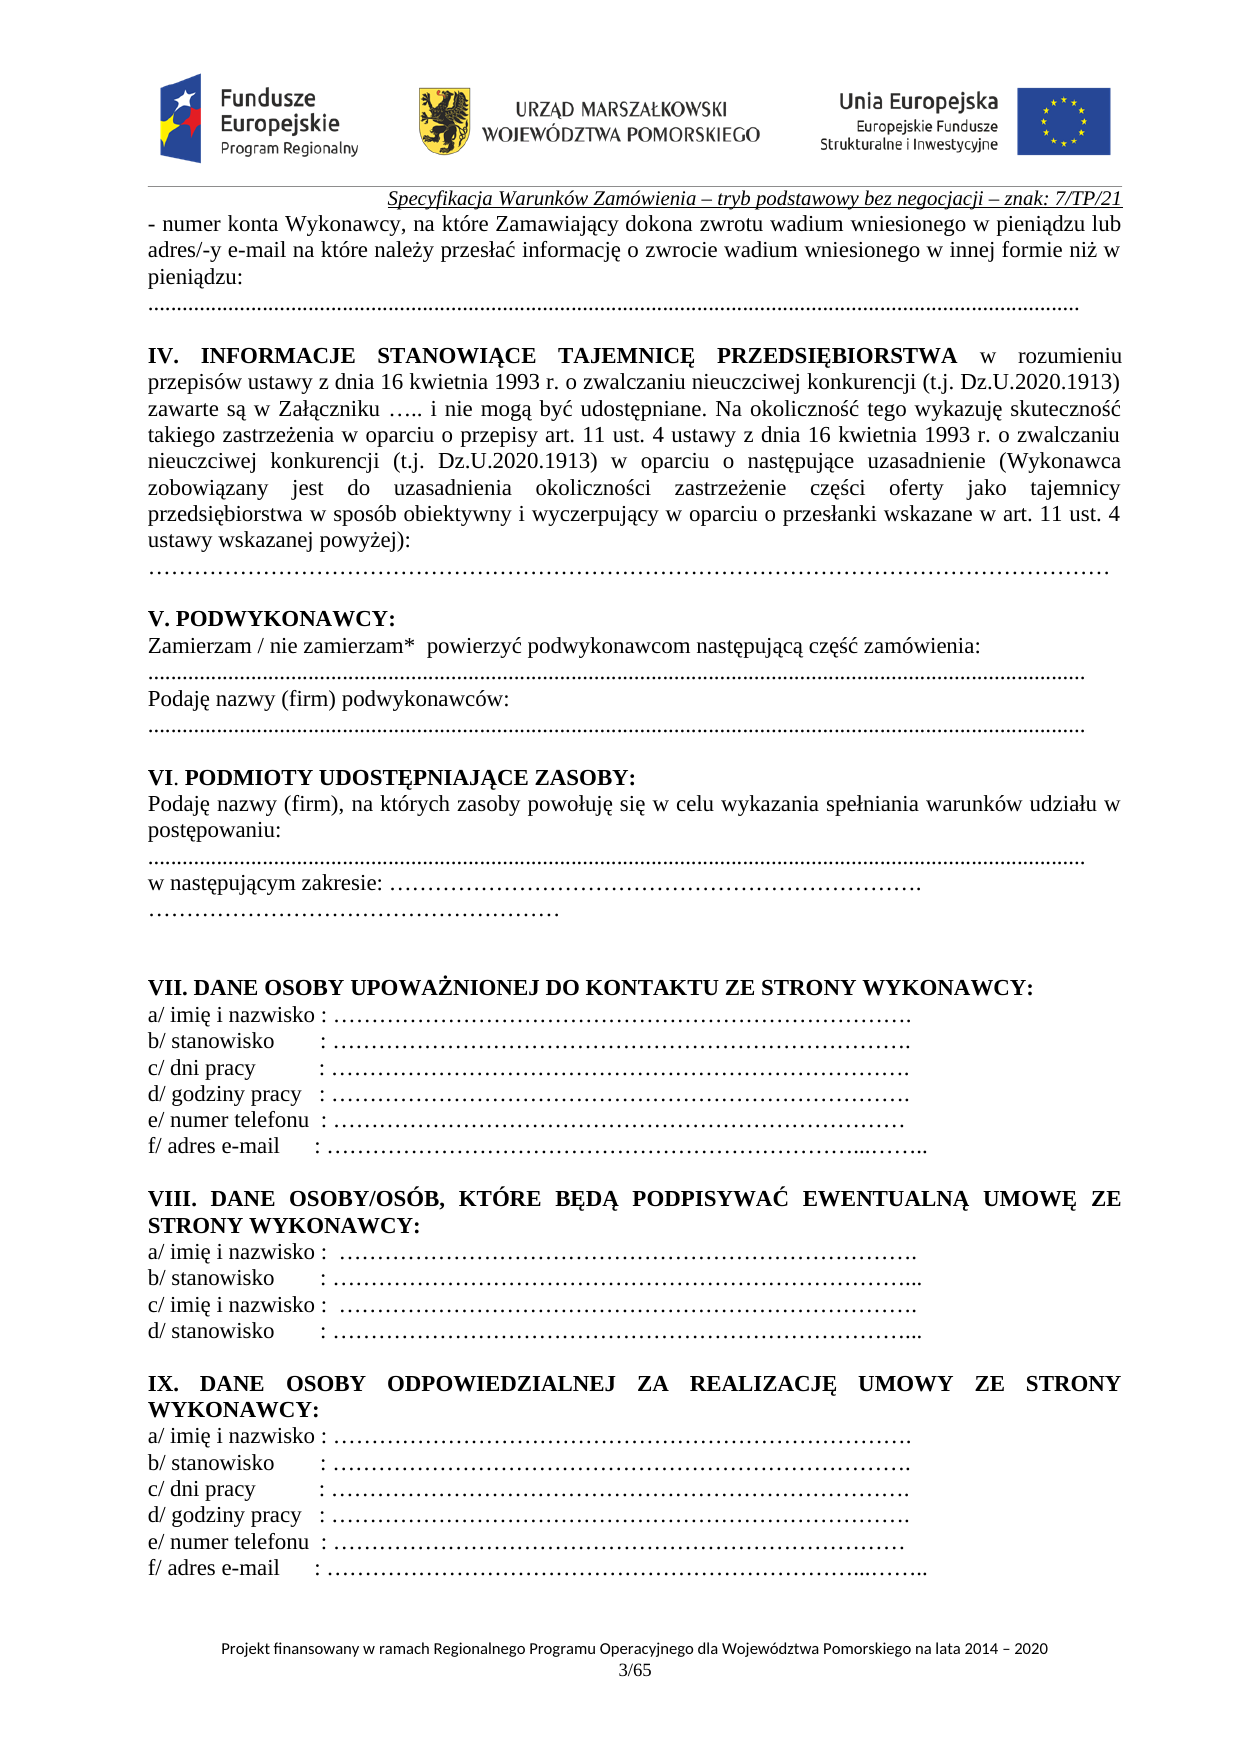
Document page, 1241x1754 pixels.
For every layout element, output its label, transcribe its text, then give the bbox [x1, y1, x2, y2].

picture [147, 73, 1123, 187]
text d/ stanowisko : …………………………………………………………………... [148, 1317, 1122, 1343]
text Zamierzam / nie zamierzam* powierzyć podwykonawcom następującą część zamówienia: [148, 632, 1122, 658]
text VII. DANE OSOBY UPOWAŻNIONEJ DO KONTAKTU ZE STRONY WYKONAWCY: [148, 974, 1122, 1001]
text e/ numer telefonu : ………………………………………………………………… [148, 1106, 1122, 1133]
text .................................................................................................................................................................... [148, 658, 1122, 684]
text ……………………………………………………………………………………………………………… [148, 553, 1122, 579]
text f/ adres e-mail : ……………………………………………………………...…….. [148, 1133, 1122, 1159]
text VIII. DANE OSOBY/OSÓB, KTÓRE BĘDĄ PODPISYWAĆ EWENTUALNĄ UMOWĘ ZE STRONY WYKONAWCY: [148, 1185, 1122, 1238]
text d/ godziny pracy : …………………………………………………………………. [148, 1502, 1122, 1528]
text w następującym zakresie: …………………………………………………………….……………………………………………… [148, 869, 1122, 922]
text VI. PODMIOTY UDOSTĘPNIAJĄCE ZASOBY: [148, 764, 1122, 790]
text a/ imię i nazwisko : …………………………………………………………………. [148, 1422, 1122, 1449]
text IX. DANE OSOBY ODPOWIEDZIALNEJ ZA REALIZACJĘ UMOWY ZE STRONY WYKONAWCY: [148, 1370, 1122, 1422]
text b/ stanowisko : …………………………………………………………………. [148, 1027, 1122, 1053]
text c/ imię i nazwisko : …………………………………………………………………. [148, 1291, 1122, 1317]
text - numer konta Wykonawcy, na które Zamawiający dokona zwrotu wadium wniesionego w pieniądzu lub adres/-y e-mail na które należy przesłać informację o zwrocie wadium wniesionego w innej formie niż w pieniądzu: [148, 210, 1122, 289]
text b/ stanowisko : …………………………………………………………………... [148, 1264, 1122, 1291]
text .................................................................................................................................................................... [148, 711, 1122, 737]
text a/ imię i nazwisko : …………………………………………………………………. [148, 1238, 1122, 1264]
text IV. INFORMACJE STANOWIĄCE TAJEMNICĘ PRZEDSIĘBIORSTWA w rozumieniu przepisów ustawy z dnia 16 kwietnia 1993 r. o zwalczaniu nieuczciwej konkurencji (t.j. Dz.U.2020.1913) zawarte są w Załączniku ….. i nie mogą być udostępniane. Na okoliczność tego wykazuję skuteczność takiego zastrzeżenia w oparciu o przepisy art. 11 ust. 4 ustawy z dnia 16 kwietnia 1993 r. o zwalczaniu nieuczciwej konkurencji (t.j. Dz.U.2020.1913) w oparciu o następujące uzasadnienie (Wykonawca zobowiązany jest do uzasadnienia okoliczności zastrzeżenie części oferty jako tajemnicy przedsiębiorstwa w sposób obiektywny i wyczerpujący w oparciu o przesłanki wskazane w art. 11 ust. 4 ustawy wskazanej powyżej): [148, 342, 1122, 553]
text .................................................................................................................................................................... [148, 843, 1122, 869]
text a/ imię i nazwisko : …………………………………………………………………. [148, 1001, 1122, 1027]
text c/ dni pracy : …………………………………………………………………. [148, 1053, 1122, 1080]
text c/ dni pracy : …………………………………………………………………. [148, 1475, 1122, 1502]
text V. PODWYKONAWCY: [148, 606, 1122, 632]
text d/ godziny pracy : …………………………………………………………………. [148, 1080, 1122, 1106]
text b/ stanowisko : …………………………………………………………………. [148, 1449, 1122, 1475]
text ................................................................................................................................................................... [148, 289, 1122, 316]
text Podaję nazwy (firm) podwykonawców: [148, 684, 1122, 711]
text e/ numer telefonu : ………………………………………………………………… [148, 1528, 1122, 1554]
text f/ adres e-mail : ……………………………………………………………...…….. [148, 1554, 1122, 1581]
text Podaję nazwy (firm), na których zasoby powołuję się w celu wykazania spełniania warunków udziału w postępowaniu: [148, 790, 1122, 843]
